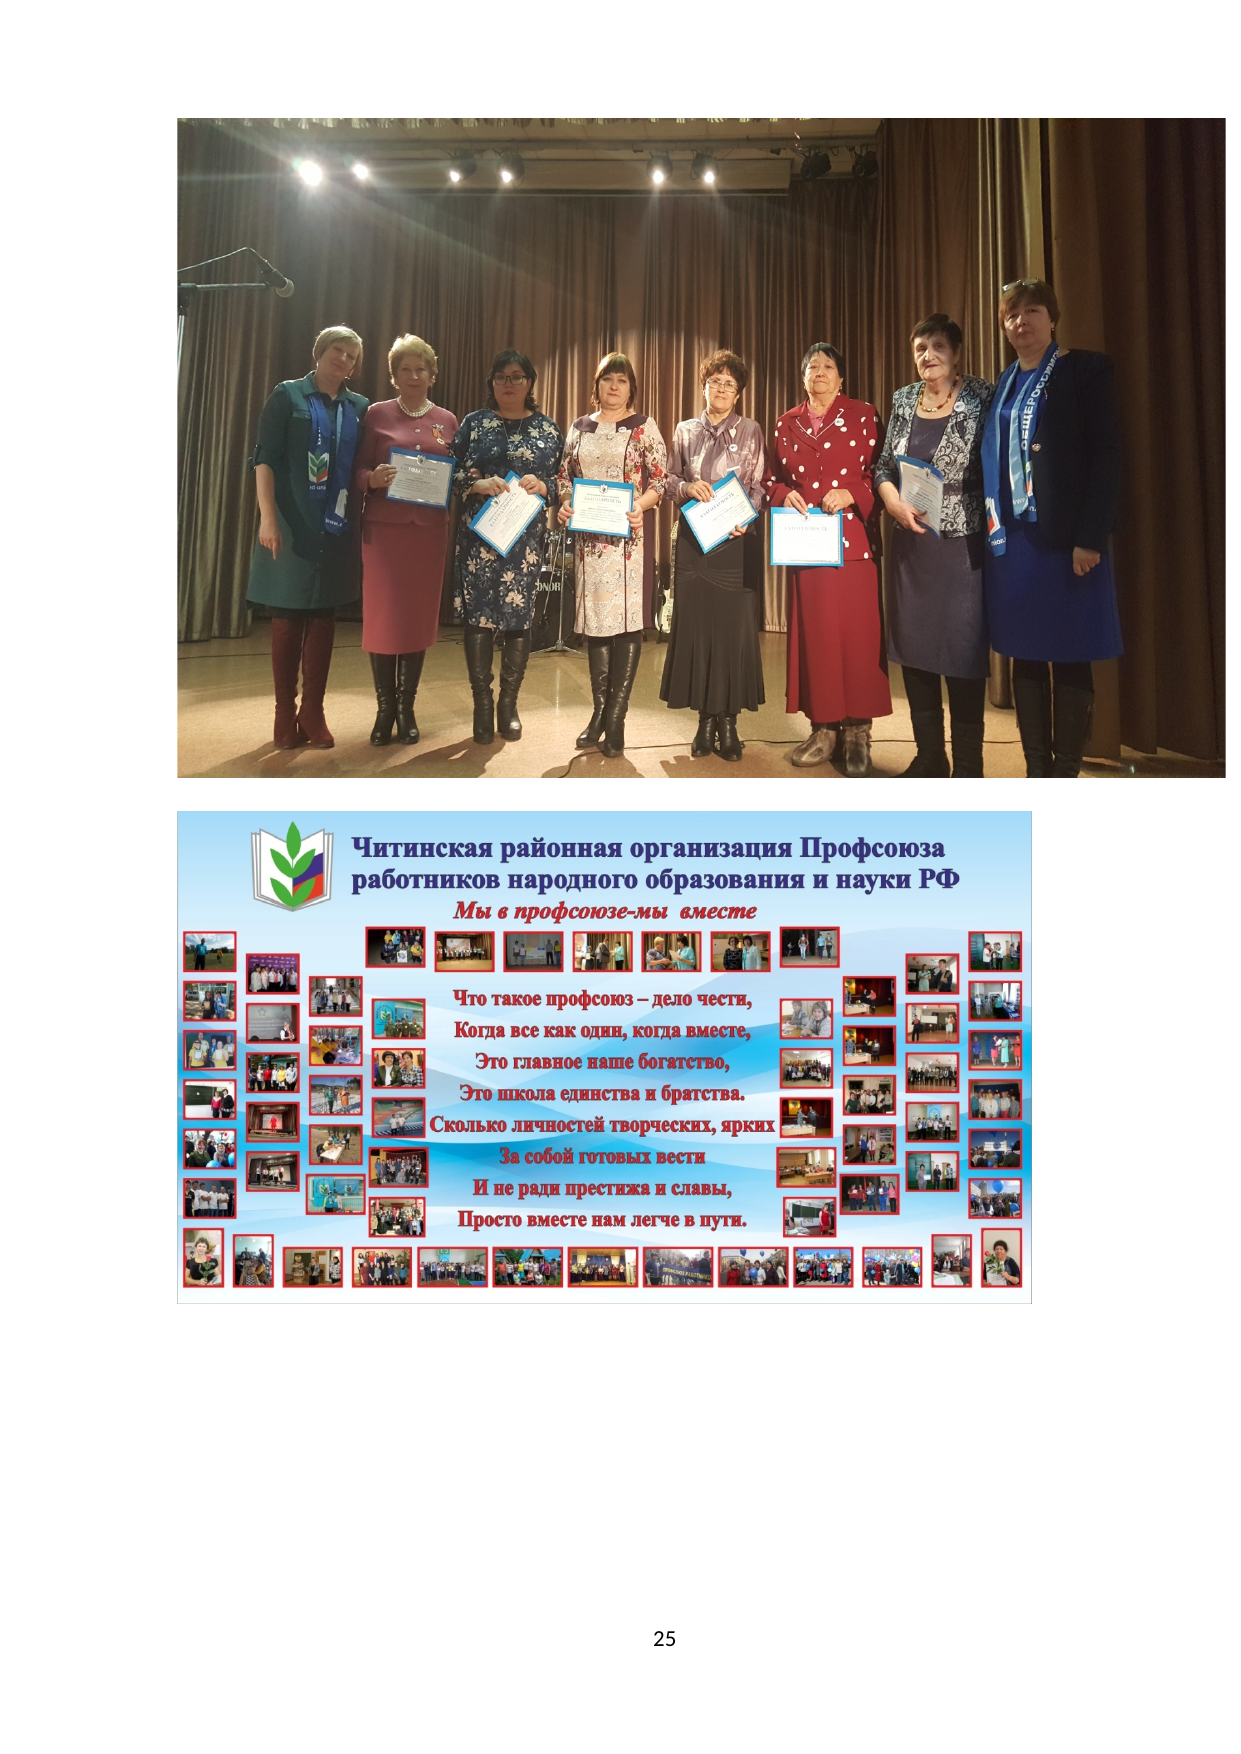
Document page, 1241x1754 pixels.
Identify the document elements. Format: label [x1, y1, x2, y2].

picture [177, 118, 1226, 778]
picture [177, 811, 1032, 1304]
